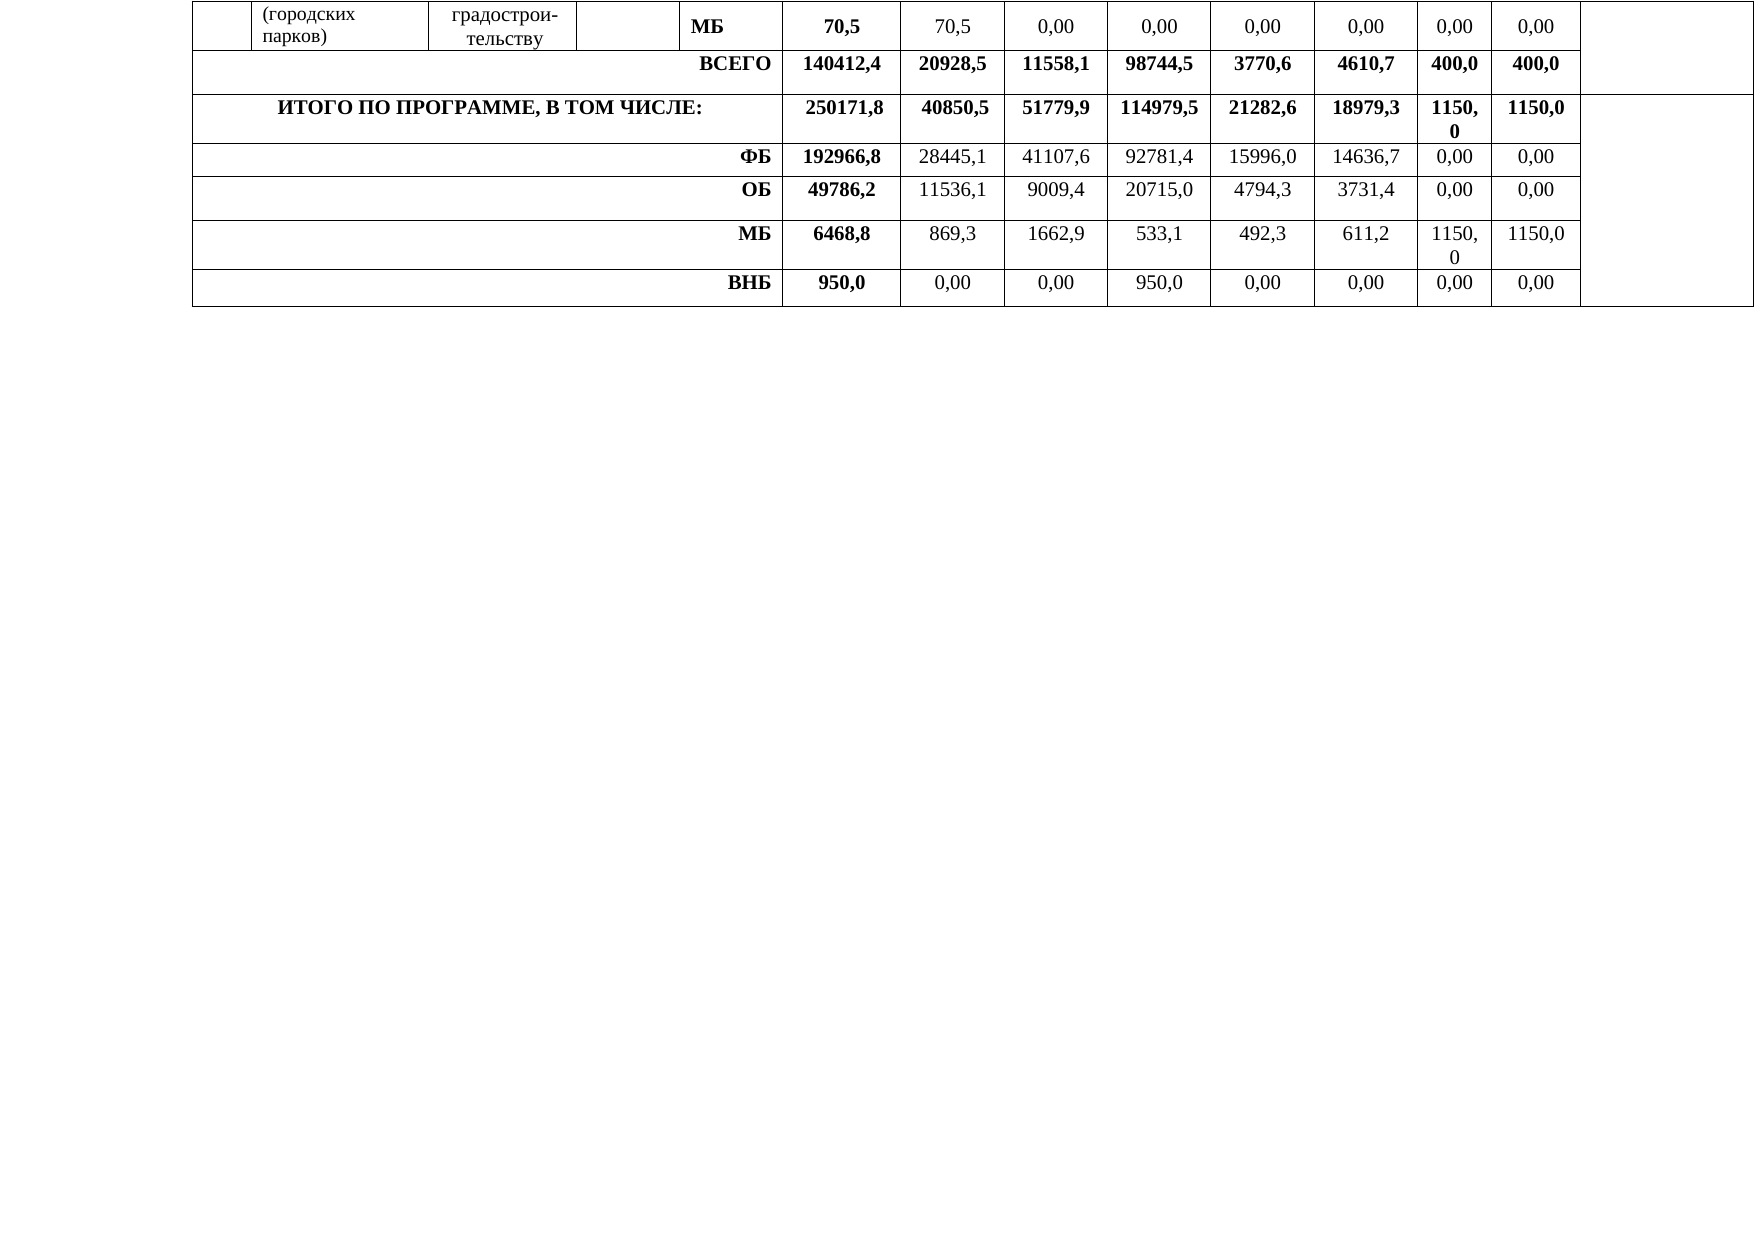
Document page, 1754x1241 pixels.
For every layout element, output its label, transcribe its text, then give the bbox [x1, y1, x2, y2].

table_cell 0,00 [1315, 270, 1417, 306]
table_cell 1662,9 [1005, 221, 1107, 269]
table_cell 400,0 [1418, 51, 1491, 93]
table_cell 15996,0 [1211, 144, 1314, 176]
table_cell 140412,4 [783, 51, 900, 93]
table_cell 0,00 [1211, 2, 1314, 50]
table_cell 0,00 [1005, 2, 1107, 50]
table_cell 1150,0 [1418, 221, 1491, 269]
table_cell 0,00 [901, 270, 1004, 306]
table_cell 14636,7 [1315, 144, 1417, 176]
table_cell 1150,0 [1492, 221, 1580, 269]
table_cell ФБ [193, 144, 782, 176]
table_cell 4610,7 [1315, 51, 1417, 93]
table_cell 20928,5 [901, 51, 1004, 93]
table_cell ВНБ [193, 270, 782, 306]
table_cell 0,00 [1418, 270, 1491, 306]
table_cell 0,00 [1418, 177, 1491, 220]
table_cell [1581, 95, 1753, 306]
table_cell 0,00 [1492, 270, 1580, 306]
table_cell 0,00 [1418, 144, 1491, 176]
table_cell 28445,1 [901, 144, 1004, 176]
table_cell 0,00 [1492, 144, 1580, 176]
table_cell ИТОГО ПО ПРОГРАММЕ, В ТОМ ЧИСЛЕ: [193, 95, 782, 143]
table_cell 21282,6 [1211, 95, 1314, 143]
table_cell 950,0 [1108, 270, 1210, 306]
table_cell 4794,3 [1211, 177, 1314, 220]
table_cell 9009,4 [1005, 177, 1107, 220]
table_cell 70,5 [901, 2, 1004, 50]
table_cell 11536,1 [901, 177, 1004, 220]
table_cell 1150,0 [1492, 95, 1580, 143]
table_cell 869,3 [901, 221, 1004, 269]
table_cell МБ [680, 2, 782, 50]
table_cell 0,00 [1211, 270, 1314, 306]
table_cell 18979,3 [1315, 95, 1417, 143]
table_cell 92781,4 [1108, 144, 1210, 176]
table_cell 492,3 [1211, 221, 1314, 269]
table_cell 98744,5 [1108, 51, 1210, 93]
table_cell 400,0 [1492, 51, 1580, 93]
table_cell 0,00 [1492, 2, 1580, 50]
table_cell 20715,0 [1108, 177, 1210, 220]
table_cell 1150,0 [1418, 95, 1491, 143]
table_cell 51779,9 [1005, 95, 1107, 143]
table_cell 49786,2 [783, 177, 900, 220]
table_cell 3731,4 [1315, 177, 1417, 220]
table_cell 11558,1 [1005, 51, 1107, 93]
table_cell 41107,6 [1005, 144, 1107, 176]
table_cell 0,00 [1418, 2, 1491, 50]
table_cell 611,2 [1315, 221, 1417, 269]
table_cell 533,1 [1108, 221, 1210, 269]
table_cell 0,00 [1108, 2, 1210, 50]
table_cell 114979,5 [1108, 95, 1210, 143]
table_cell 40850,5 [901, 95, 1004, 143]
table_cell 0,00 [1315, 2, 1417, 50]
table_cell ВСЕГО [193, 51, 782, 93]
table_cell 3770,6 [1211, 51, 1314, 93]
table_cell 250171,8 [783, 95, 900, 143]
table_cell 192966,8 [783, 144, 900, 176]
table_cell 70,5 [783, 2, 900, 50]
table_cell 0,00 [1492, 177, 1580, 220]
table_cell 6468,8 [783, 221, 900, 269]
table_cell 950,0 [783, 270, 900, 306]
table_cell 0,00 [1005, 270, 1107, 306]
table_cell МБ [193, 221, 782, 269]
table_cell ОБ [193, 177, 782, 220]
